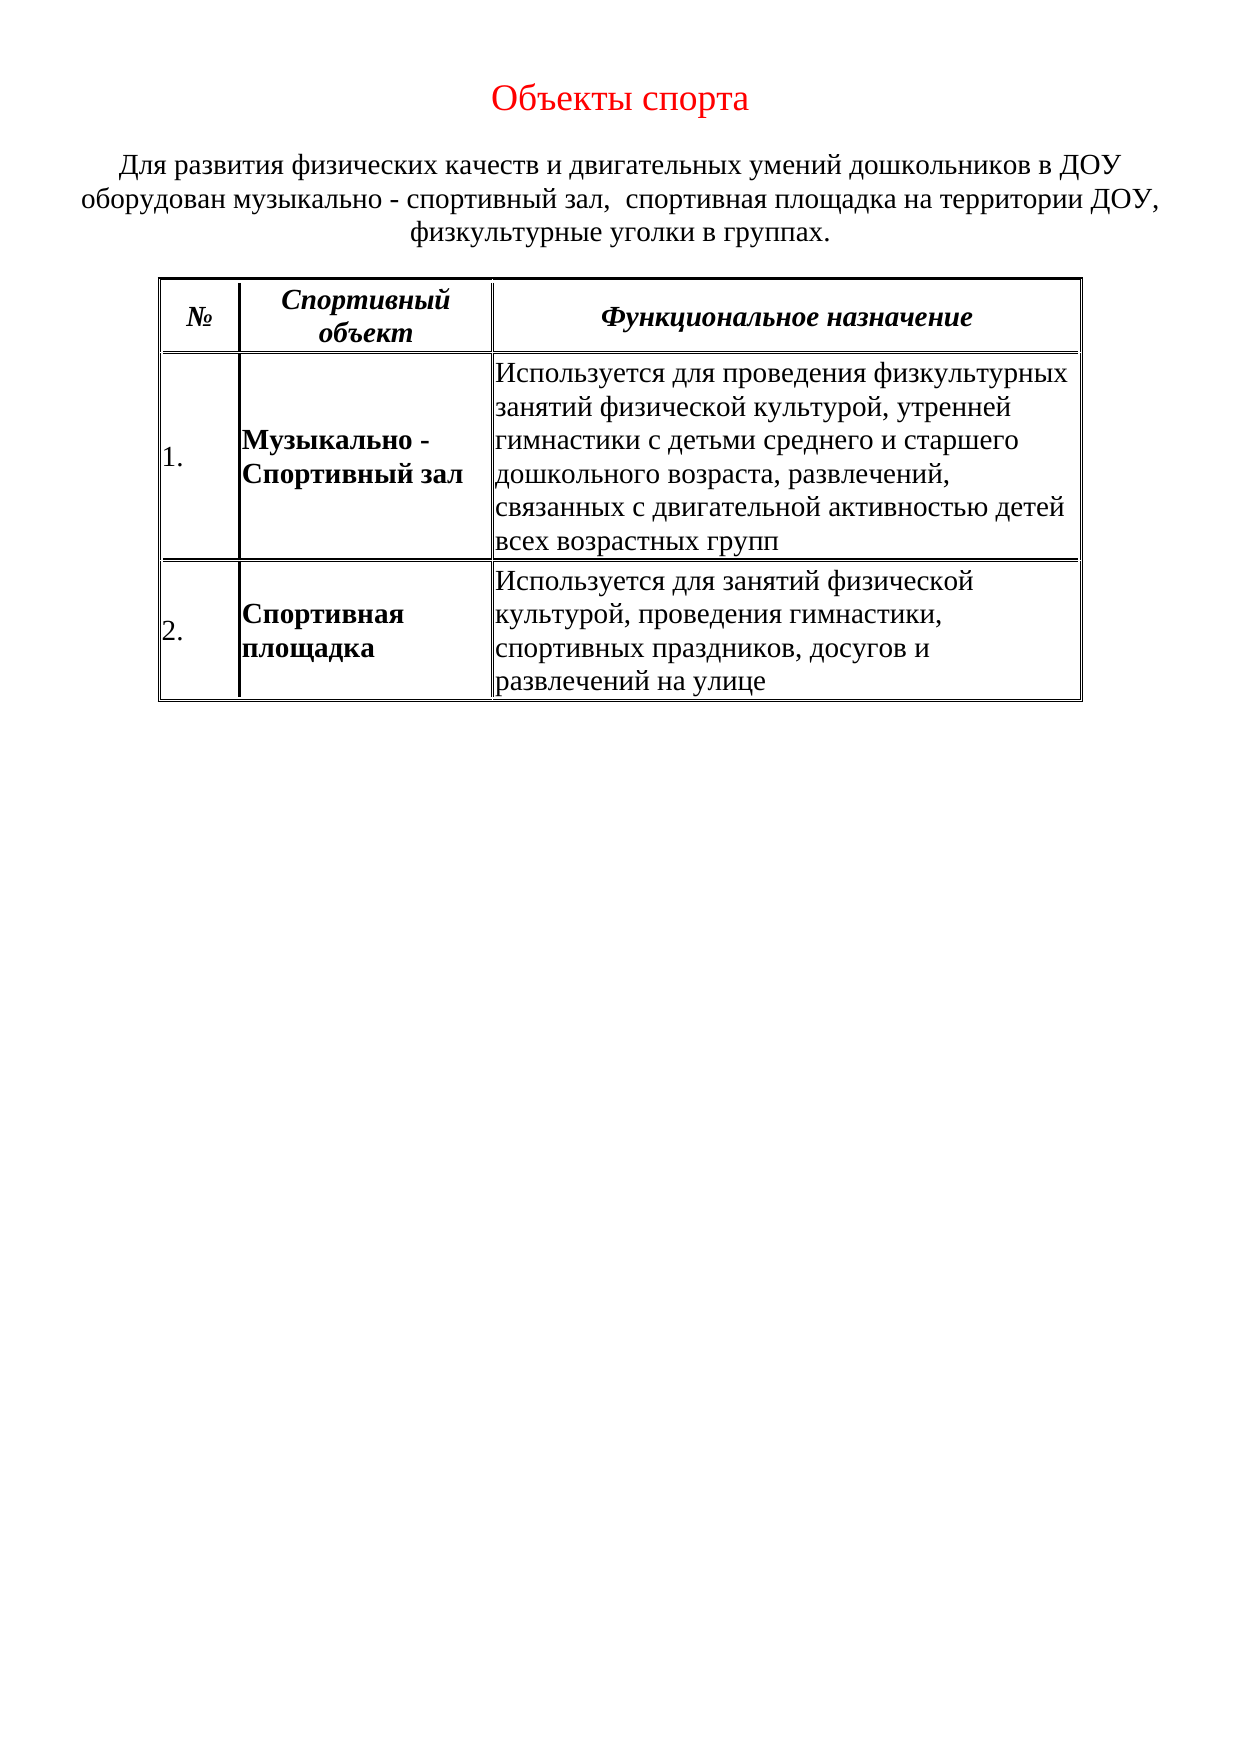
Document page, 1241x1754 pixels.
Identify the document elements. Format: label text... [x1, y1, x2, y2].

table_header Спортивный объект [239, 280, 493, 351]
text Для развития физических качеств и двигательных умений дошкольников в ДОУ оборудован музыкально - спортивный зал, спортивная площадка на территории ДОУ, физкультурные уголки в группах. [75, 147, 1165, 248]
table_header № [161, 280, 239, 351]
table_cell 1. [159, 351, 239, 558]
table_cell Музыкально - Спортивный зал [241, 354, 491, 558]
table_cell Используется для проведения физкультурных занятий физической культурой, утренней гимнастики с детьми среднего и старшего дошкольного возраста, развлечений, связанных с двигательной активностью детей всех возрастных групп [493, 351, 1081, 558]
table_cell Используется для занятий физической культурой, проведения гимнастики, спортивных праздников, досугов и развлечений на улице [493, 558, 1080, 699]
table_cell Спортивная площадка [239, 562, 493, 699]
text Объекты спорта [75, 75, 1165, 118]
table_header Функциональное назначение [493, 280, 1080, 351]
table_cell 2. [161, 558, 239, 699]
